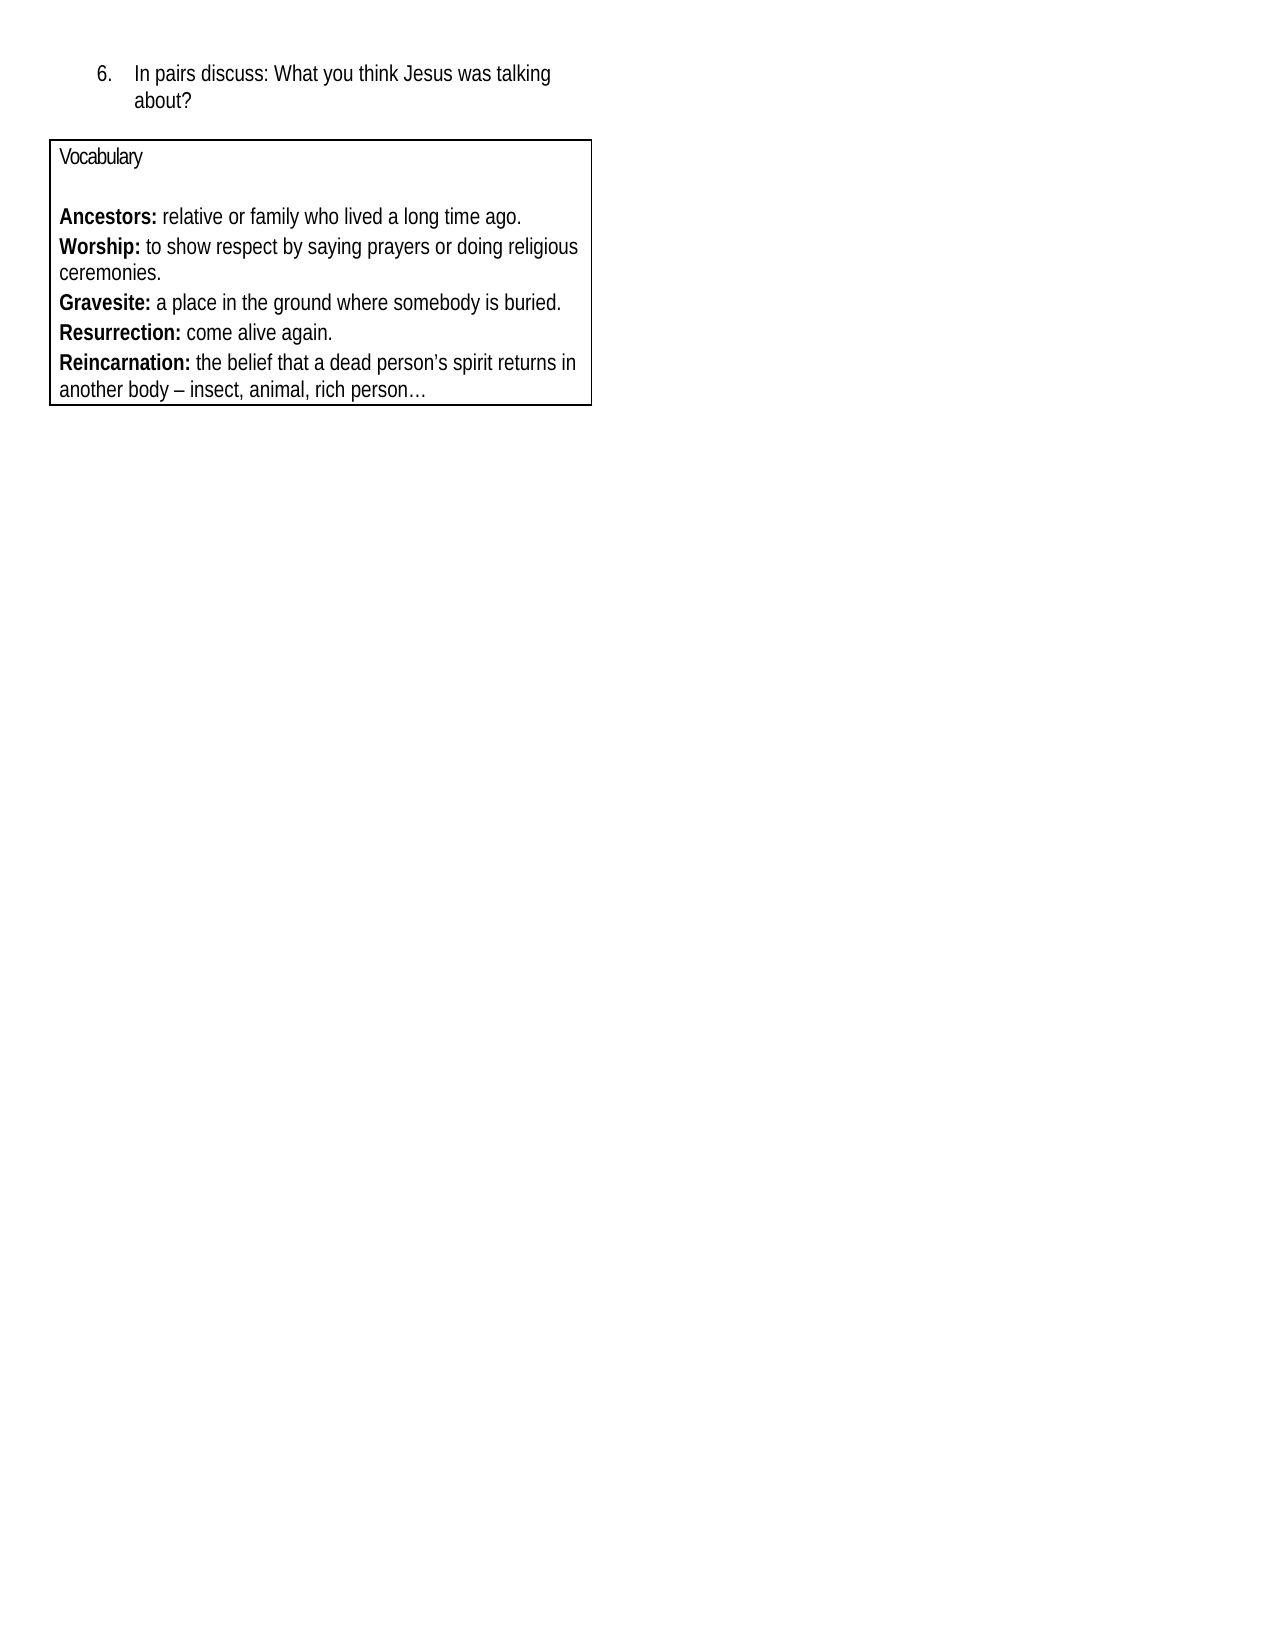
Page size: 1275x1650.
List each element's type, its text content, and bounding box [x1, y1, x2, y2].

text Resurrection: come alive again. [51, 316, 591, 346]
text Reincarnation: the belief that a dead person’s spirit returns in another body – insect, animal, rich person… [51, 346, 591, 404]
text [51, 229, 591, 286]
text Vocabulary [51, 141, 591, 173]
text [51, 199, 591, 229]
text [51, 286, 591, 316]
list In pairs discuss: What you think Jesus was talking about? [97, 60, 583, 113]
